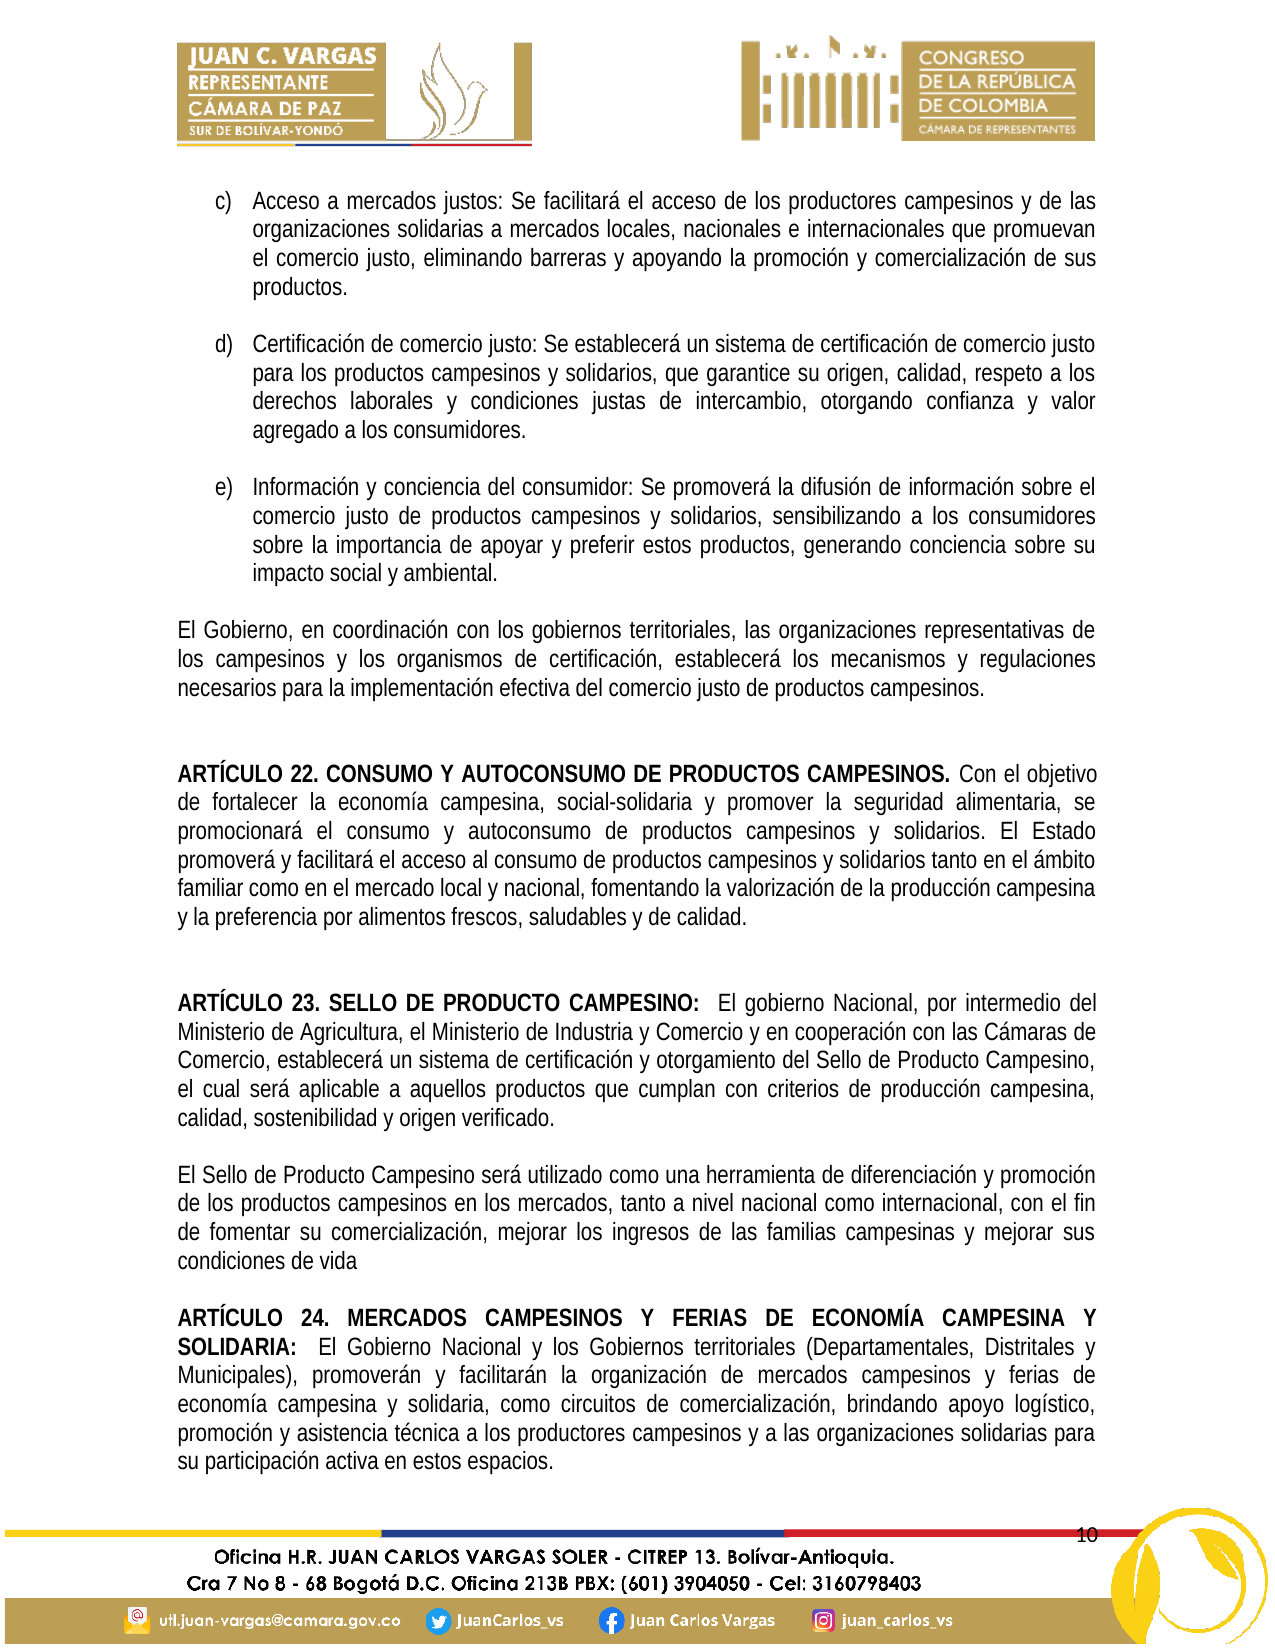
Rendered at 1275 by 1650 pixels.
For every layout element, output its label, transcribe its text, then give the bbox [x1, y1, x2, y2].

list Información y conciencia del consumidor: Se promoverá la difusión de información sobre el comercio justo de productos campesinos y solidarios, sensibilizando a los consumidores sobre la importancia de apoyar y preferir estos productos, generando conciencia sobre su impacto social y ambiental. [215, 472, 1098, 587]
list Acceso a mercados justos: Se facilitará el acceso de los productores campesinos y de las organizaciones solidarias a mercados locales, nacionales e internacionales que promuevan el comercio justo, eliminando barreras y apoyando la promoción y comercialización de sus productos. [215, 186, 1098, 300]
text El Gobierno, en coordinación con los gobiernos territoriales, las organizaciones representativas de los campesinos y los organismos de certificación, establecerá los mecanismos y regulaciones necesarios para la implementación efectiva del comercio justo de productos campesinos. [177, 616, 1098, 701]
text El Sello de Producto Campesino será utilizado como una herramienta de diferenciación y promoción de los productos campesinos en los mercados, tanto a nivel nacional como internacional, con el fin de fomentar su comercialización, mejorar los ingresos de las familias campesinas y mejorar sus condiciones de vida [177, 1160, 1098, 1274]
list Certificación de comercio justo: Se establecerá un sistema de certificación de comercio justo para los productos campesinos y solidarios, que garantice su origen, calidad, respeto a los derechos laborales y condiciones justas de intercambio, otorgando confianza y valor agregado a los consumidores. [215, 329, 1098, 444]
text ARTÍCULO 22. CONSUMO Y AUTOCONSUMO DE PRODUCTOS CAMPESINOS. Con el objetivo de fortalecer la economía campesina, social-solidaria y promover la seguridad alimentaria, se promocionará el consumo y autoconsumo de productos campesinos y solidarios. El Estado promoverá y facilitará el acceso al consumo de productos campesinos y solidarios tanto en el ámbito familiar como en el mercado local y nacional, fomentando la valorización de la producción campesina y la preferencia por alimentos frescos, saludables y de calidad. [177, 759, 1098, 931]
text ARTÍCULO 24. MERCADOS CAMPESINOS Y FERIAS DE ECONOMÍA CAMPESINA Y SOLIDARIA: El Gobierno Nacional y los Gobiernos territoriales (Departamentales, Distritales y Municipales), promoverán y facilitarán la organización de mercados campesinos y ferias de economía campesina y solidaria, como circuitos de comercialización, brindando apoyo logístico, promoción y asistencia técnica a los productores campesinos y a las organizaciones solidarias para su participación activa en estos espacios. [177, 1303, 1098, 1475]
picture [4, 3, 1273, 1644]
text ARTÍCULO 23. SELLO DE PRODUCTO CAMPESINO: El gobierno Nacional, por intermedio del Ministerio de Agricultura, el Ministerio de Industria y Comercio y en cooperación con las Cámaras de Comercio, establecerá un sistema de certificación y otorgamiento del Sello de Producto Campesino, el cual será aplicable a aquellos productos que cumplan con criterios de producción campesina, calidad, sostenibilidad y origen verificado. [177, 988, 1098, 1131]
